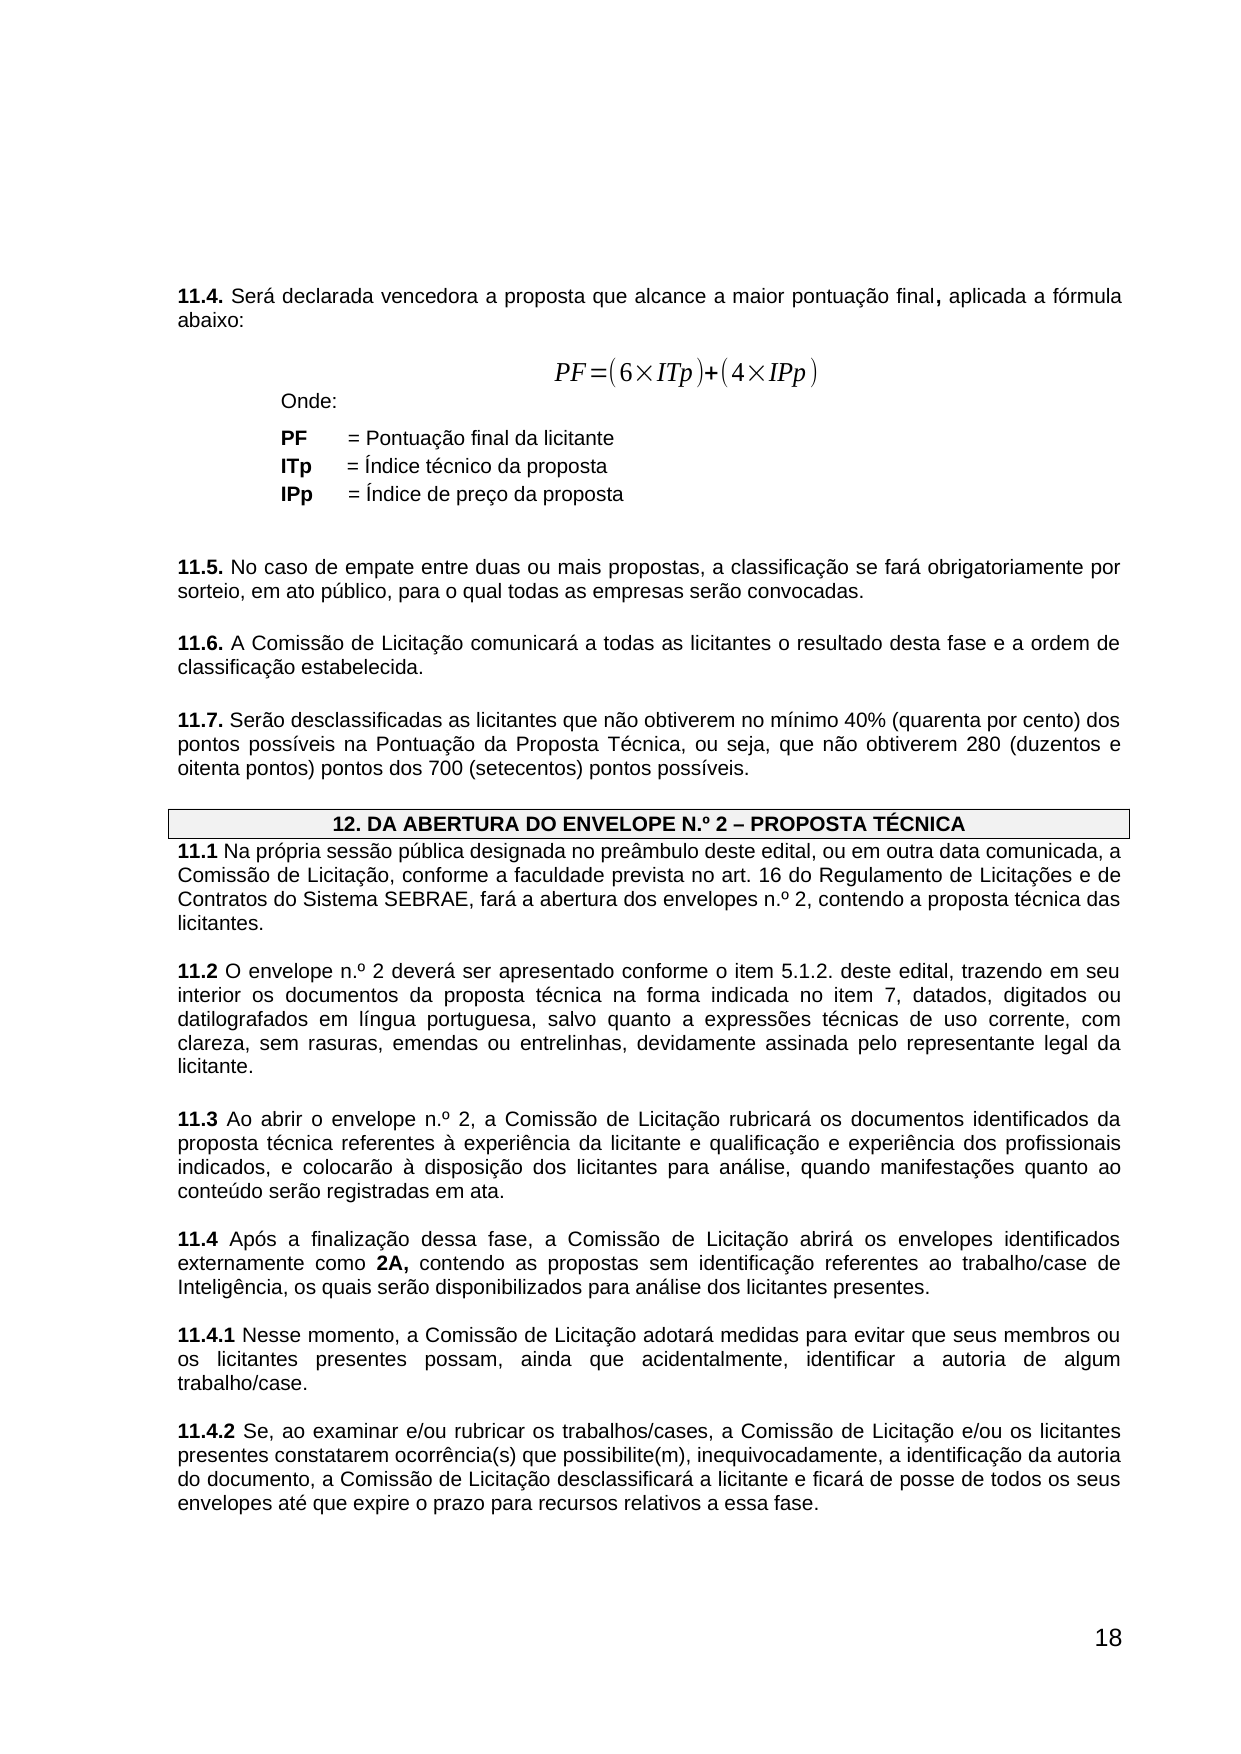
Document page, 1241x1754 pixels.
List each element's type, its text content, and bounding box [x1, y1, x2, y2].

text 11.4.1 Nesse momento, a Comissão de Licitação adotará medidas para evitar que seus membros ou os licitantes presentes possam, ainda que acidentalmente, identificar a autoria de algum trabalho/case. [177, 1323, 1122, 1394]
text ITp = Índice técnico da proposta [281, 453, 1122, 477]
text Onde: [281, 389, 1122, 413]
text 11.3 Ao abrir o envelope n.º 2, a Comissão de Licitação rubricará os documentos identificados da proposta técnica referentes à experiência da licitante e qualificação e experiência dos profissionais indicados, e colocarão à disposição dos licitantes para análise, quando manifestações quanto ao conteúdo serão registradas em ata. [177, 1107, 1122, 1203]
text 11.6. A Comissão de Licitação comunicará a todas as licitantes o resultado desta fase e a ordem de classificação estabelecida. [177, 631, 1122, 679]
text 11.5. No caso de empate entre duas ou mais propostas, a classificação se fará obrigatoriamente por sorteio, em ato público, para o qual todas as empresas serão convocadas. [177, 554, 1122, 602]
text IPp = Índice de preço da proposta [281, 482, 1122, 506]
text 11.2 O envelope n.º 2 deverá ser apresentado conforme o item 5.1.2. deste edital, trazendo em seu interior os documentos da proposta técnica na forma indicada no item 7, datados, digitados ou datilografados em língua portuguesa, salvo quanto a expressões técnicas de uso corrente, com clareza, sem rasuras, emendas ou entrelinhas, devidamente assinada pelo representante legal da licitante. [177, 958, 1122, 1078]
text 11.7. Serão desclassificadas as licitantes que não obtiverem no mínimo 40% (quarenta por cento) dos pontos possíveis na Pontuação da Proposta Técnica, ou seja, que não obtiverem 280 (duzentos e oitenta pontos) pontos dos 700 (setecentos) pontos possíveis. [177, 708, 1122, 780]
text 11.4. Será declarada vencedora a proposta que alcance a maior pontuação final, aplicada a fórmula abaixo: [177, 284, 1122, 332]
text 11.4.2 Se, ao examinar e/ou rubricar os trabalhos/cases, a Comissão de Licitação e/ou os licitantes presentes constatarem ocorrência(s) que possibilite(m), inequivocadamente, a identificação da autoria do documento, a Comissão de Licitação desclassificará a licitante e ficará de posse de todos os seus envelopes até que expire o prazo para recursos relativos a essa fase. [177, 1418, 1122, 1514]
text 11.1 Na própria sessão pública designada no preâmbulo deste edital, ou em outra data comunicada, a Comissão de Licitação, conforme a faculdade prevista no art. 16 do Regulamento de Licitações e de Contratos do Sistema SEBRAE, fará a abertura dos envelopes n.º 2, contendo a proposta técnica das licitantes. [177, 839, 1122, 934]
subtitle 12. DA ABERTURA DO ENVELOPE N.º 2 – PROPOSTA TÉCNICA [169, 810, 1129, 838]
text PF = Pontuação final da licitante [281, 425, 1122, 449]
text 11.4 Após a finalização dessa fase, a Comissão de Licitação abrirá os envelopes identificados externamente como 2A, contendo as propostas sem identificação referentes ao trabalho/case de Inteligência, os quais serão disponibilizados para análise dos licitantes presentes. [177, 1227, 1122, 1299]
